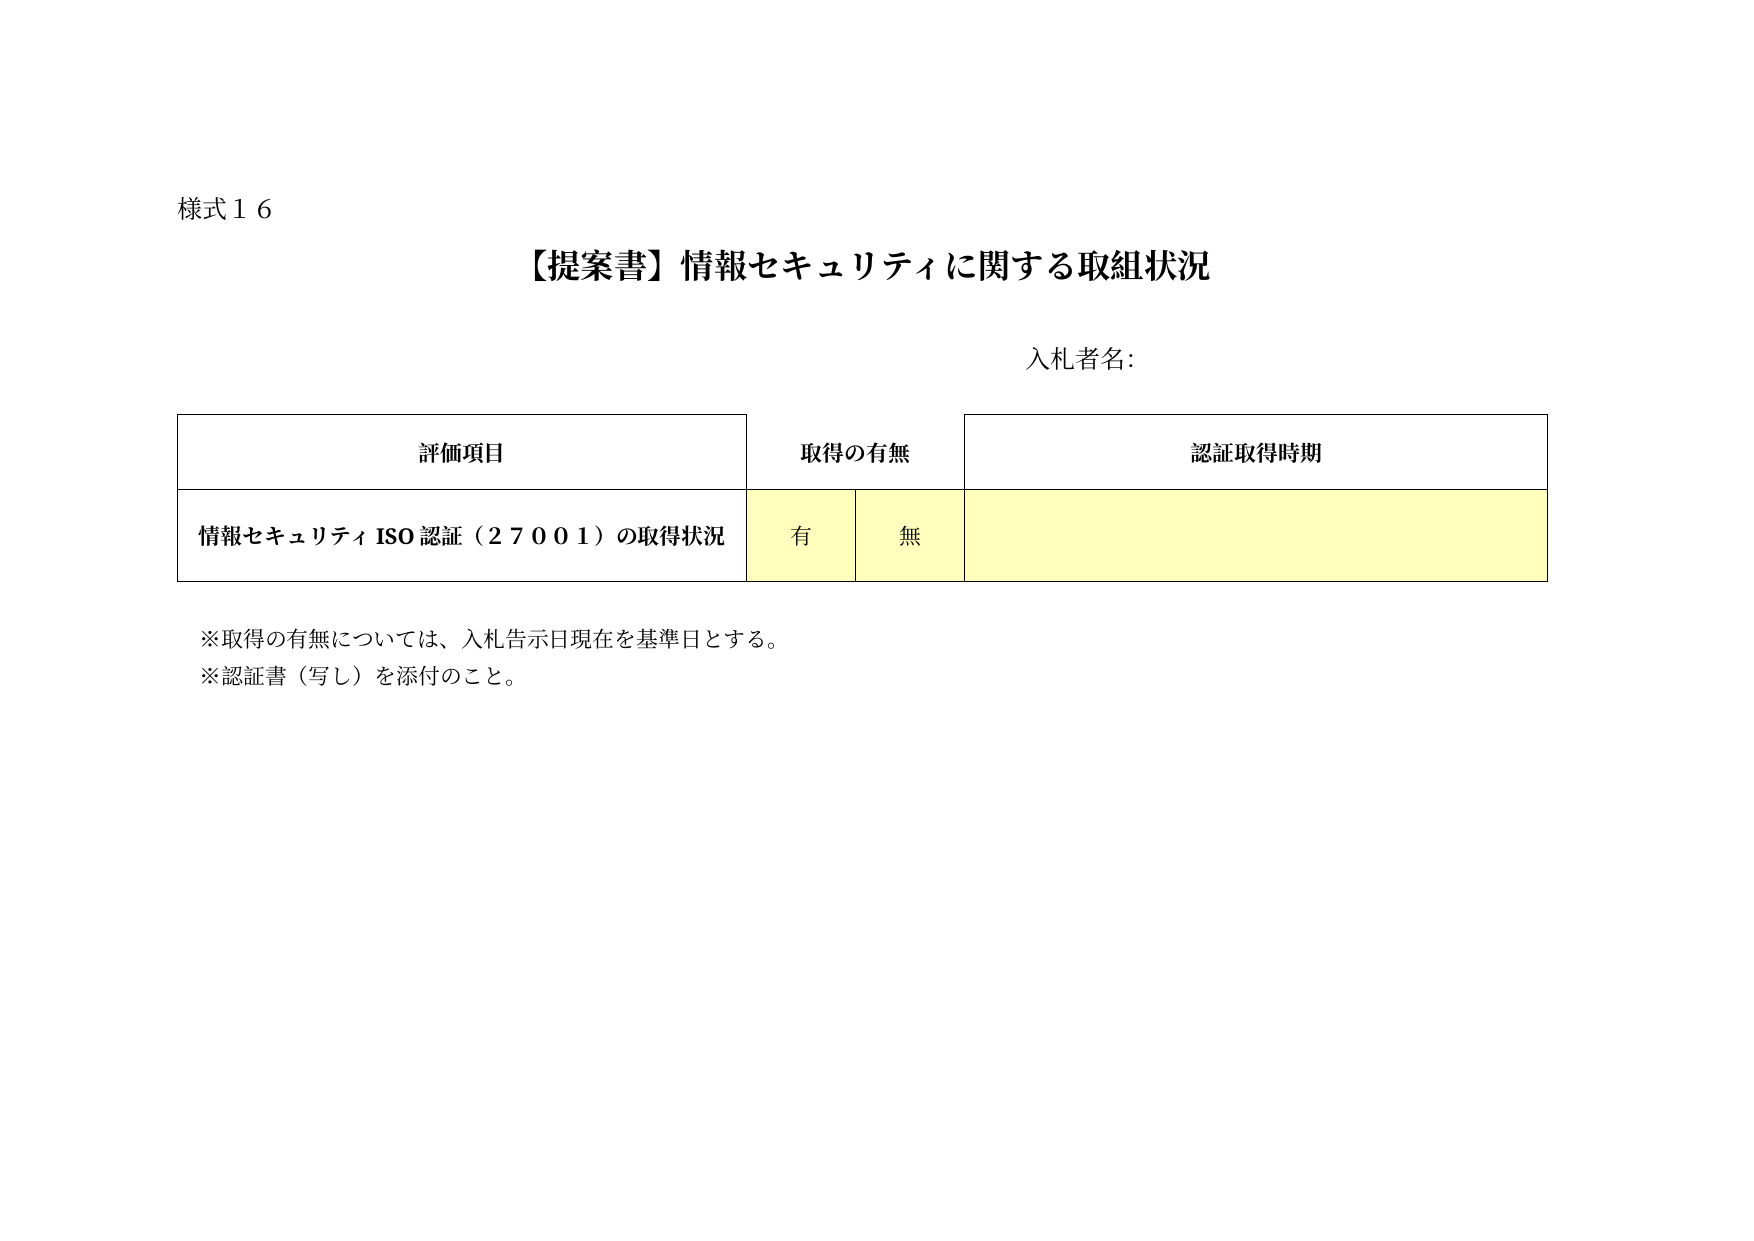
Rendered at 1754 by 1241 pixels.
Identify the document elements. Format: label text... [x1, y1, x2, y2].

table_cell 無 [856, 490, 964, 581]
table_cell 有 [747, 490, 855, 581]
table_header 認証取得時期 [965, 415, 1547, 489]
table_cell [965, 490, 1547, 581]
table_header 評価項目 [178, 415, 746, 489]
table_cell 情報セキュリティISO認証（２７００１）の取得状況 [178, 490, 746, 581]
text 様式１６ [177, 189, 1547, 226]
text ※取得の有無については、入札告示日現在を基準日とする。 [177, 619, 1547, 657]
text 【提案書】情報セキュリティに関する取組状況 [177, 226, 1547, 301]
text 入札者名： [177, 339, 1547, 376]
text ※認証書（写し）を添付のこと。 [177, 657, 1547, 694]
table_header 取得の有無 [747, 414, 964, 489]
